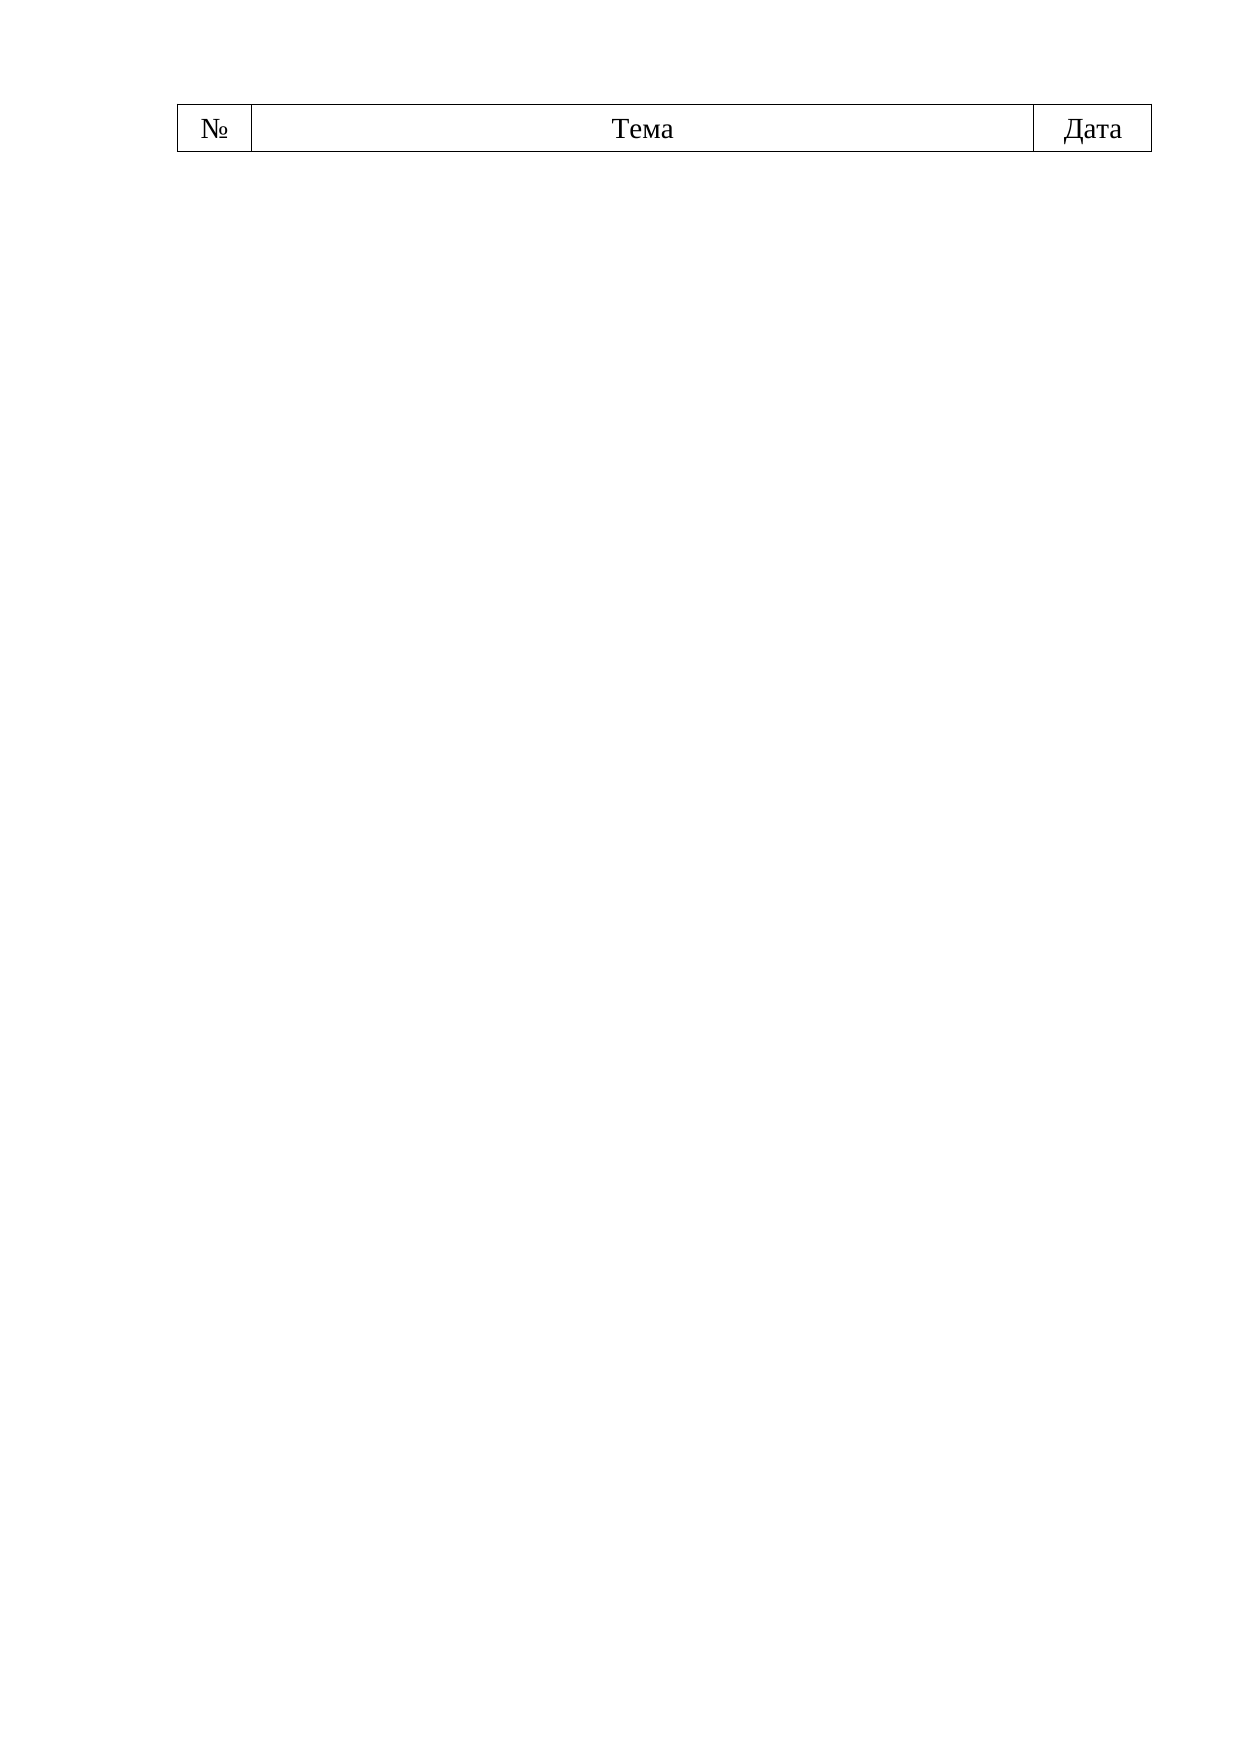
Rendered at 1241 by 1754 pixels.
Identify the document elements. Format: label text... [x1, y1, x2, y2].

table_header Тема [252, 105, 1033, 151]
table_header Дата [1034, 105, 1151, 151]
table_header № [178, 105, 251, 151]
